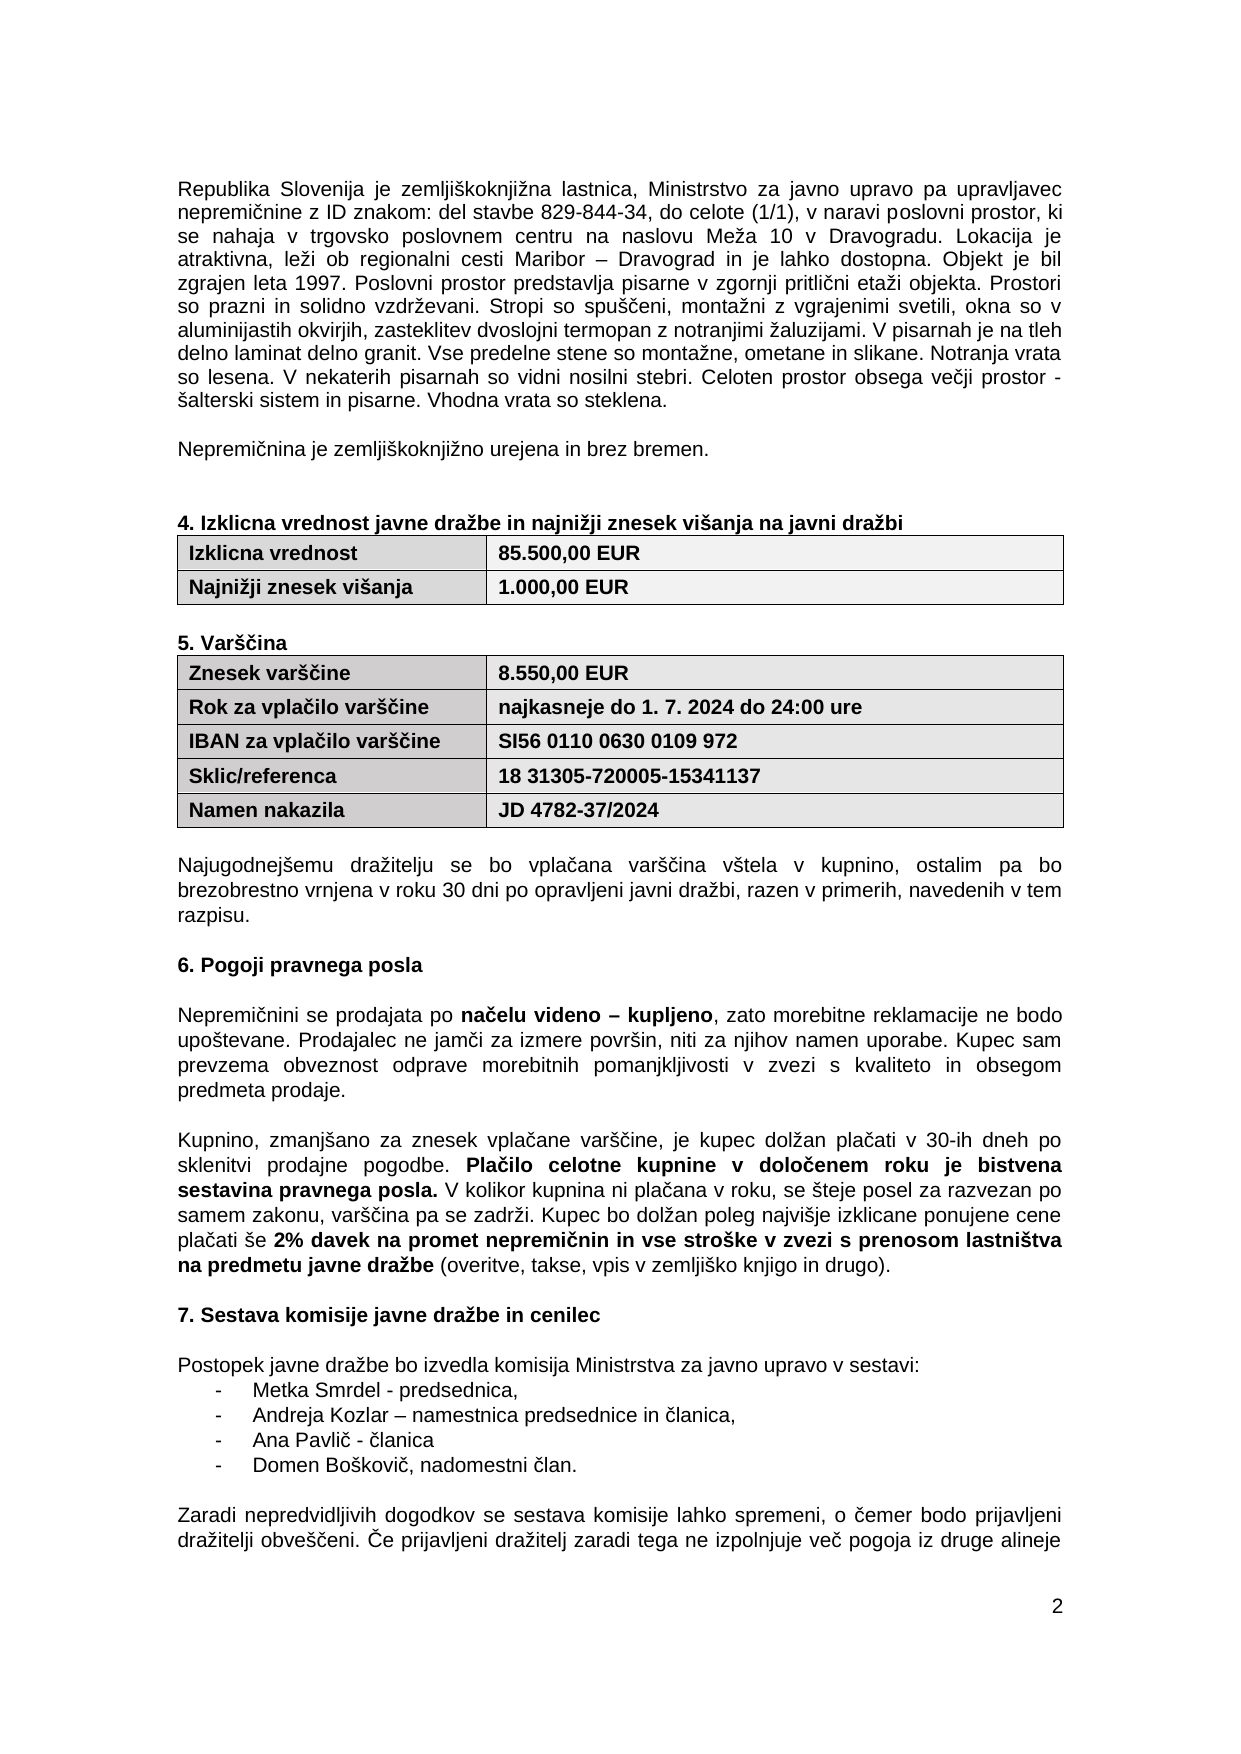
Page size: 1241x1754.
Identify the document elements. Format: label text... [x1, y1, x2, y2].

table_cell Najnižji znesek višanja [178, 571, 486, 604]
table_header Znesek varščine [178, 656, 486, 689]
table_header Izklicna vrednost [178, 536, 486, 569]
text Postopek javne dražbe bo izvedla komisija Ministrstva za javno upravo v sestavi: [177, 1353, 1063, 1378]
subtitle 7. Sestava komisije javne dražbe in cenilec [177, 1303, 1063, 1328]
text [177, 1503, 1063, 1553]
subtitle 4. Izklicna vrednost javne dražbe in najnižji znesek višanja na javni dražbi [177, 510, 1063, 535]
table_cell 18 31305-720005-15341137 [487, 759, 1063, 792]
table_cell JD 4782-37/2024 [487, 794, 1063, 827]
table_cell SI56 0110 0630 0109 972 [487, 725, 1063, 758]
table_cell IBAN za vplačilo varščine [178, 725, 486, 758]
text Nepremičnina je zemljiškoknjižno urejena in brez bremen. [177, 437, 1063, 461]
table_cell Sklic/referenca [178, 759, 486, 792]
list Metka Smrdel - predsednica, [215, 1378, 1063, 1403]
text Kupnino, zmanjšano za znesek vplačane varščine, je kupec dolžan plačati v 30-ih dneh po sklenitvi prodajne pogodbe. Plačilo celotne kupnine v določenem roku je bistvena sestavina pravnega posla. V kolikor kupnina ni plačana v roku, se šteje posel za razvezan po samem zakonu, varščina pa se zadrži. Kupec bo dolžan poleg najvišje izklicane ponujene cene plačati še 2% davek na promet nepremičnin in vse stroške v zvezi s prenosom lastništva na predmetu javne dražbe (overitve, takse, vpis v zemljiško knjigo in drugo). [177, 1128, 1063, 1278]
list Domen Boškovič, nadomestni član. [215, 1453, 1063, 1478]
list Andreja Kozlar – namestnica predsednice in članica, [215, 1403, 1063, 1428]
text Najugodnejšemu dražitelju se bo vplačana varščina vštela v kupnino, ostalim pa bo brezobrestno vrnjena v roku 30 dni po opravljeni javni dražbi, razen v primerih, navedenih v tem razpisu. [177, 853, 1063, 928]
table_header 8.550,00 EUR [487, 656, 1063, 689]
text Nepremičnini se prodajata po načelu videno – kupljeno, zato morebitne reklamacije ne bodo upoštevane. Prodajalec ne jamči za izmere površin, niti za njihov namen uporabe. Kupec sam prevzema obveznost odprave morebitnih pomanjkljivosti v zvezi s kvaliteto in obsegom predmeta prodaje. [177, 1003, 1063, 1103]
table_cell Rok za vplačilo varščine [178, 690, 486, 724]
table_cell 1.000,00 EUR [487, 571, 1063, 604]
subtitle 6. Pogoji pravnega posla [177, 953, 1063, 978]
table_cell Namen nakazila [178, 794, 486, 827]
table_cell najkasneje do 1. 7. 2024 do 24:00 ure [487, 690, 1063, 724]
table_header 85.500,00 EUR [487, 536, 1063, 569]
text Republika Slovenija je zemljiškoknjižna lastnica, Ministrstvo za javno upravo pa upravljavec nepremičnine z ID znakom: del stavbe 829-844-34, do celote (1/1), v naravi poslovni prostor, ki se nahaja v trgovsko poslovnem centru na naslovu Meža 10 v Dravogradu. Lokacija je atraktivna, leži ob regionalni cesti Maribor – Dravograd in je lahko dostopna. Objekt je bil zgrajen leta 1997. Poslovni prostor predstavlja pisarne v zgornji pritlični etaži objekta. Prostori so prazni in solidno vzdrževani. Stropi so spuščeni, montažni z vgrajenimi svetili, okna so v aluminijastih okvirjih, zasteklitev dvoslojni termopan z notranjimi žaluzijami. V pisarnah je na tleh delno laminat delno granit. Vse predelne stene so montažne, ometane in slikane. Notranja vrata so lesena. V nekaterih pisarnah so vidni nosilni stebri. Celoten prostor obsega večji prostor - šalterski sistem in pisarne. Vhodna vrata so steklena. [177, 177, 1063, 413]
subtitle 5. Varščina [177, 630, 1063, 655]
list Ana Pavlič - članica [215, 1428, 1063, 1453]
